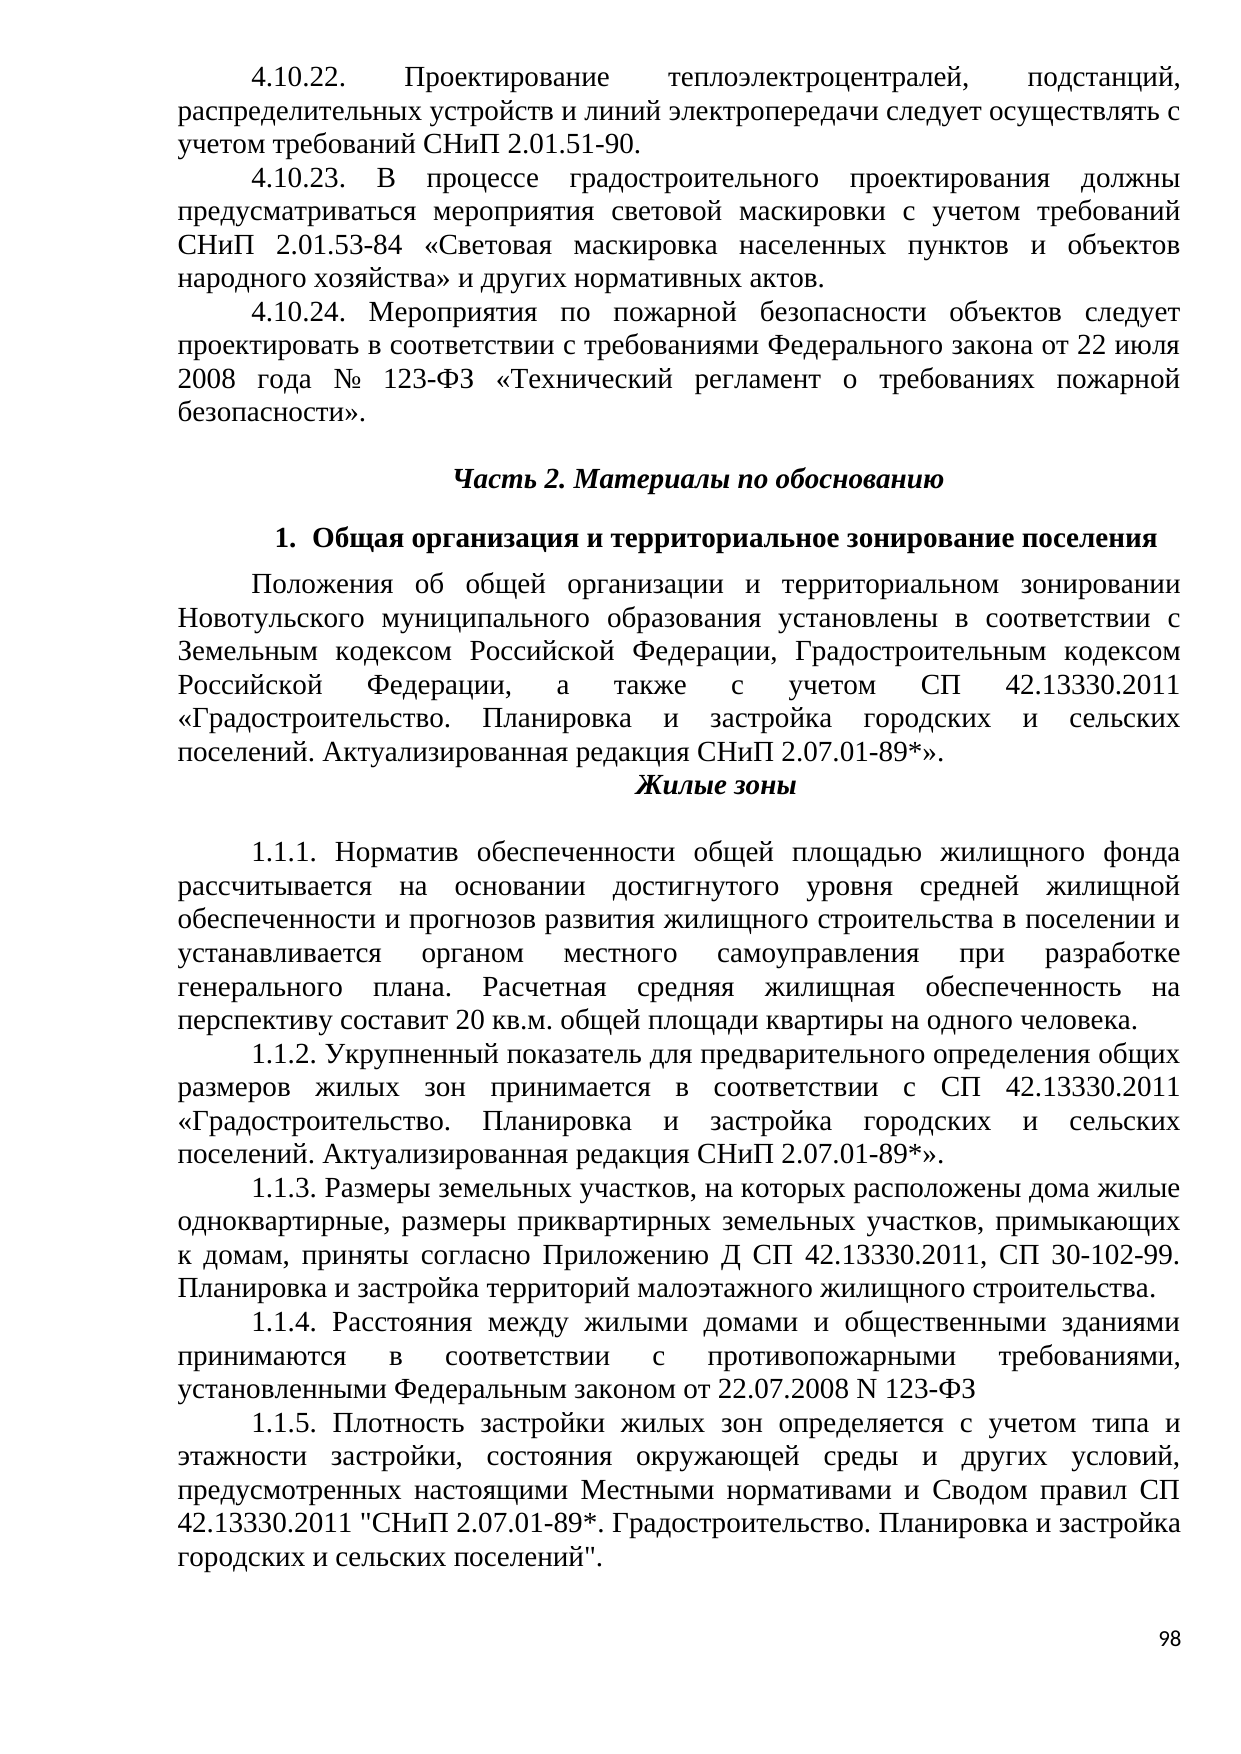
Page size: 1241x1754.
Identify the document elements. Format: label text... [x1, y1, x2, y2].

text 1.1.3. Размеры земельных участков, на которых расположены дома жилые одноквартирные, размеры приквартирных земельных участков, примыкающих к домам, приняты согласно Приложению Д СП 42.13330.2011, СП 30-102-99. Планировка и застройка территорий малоэтажного жилищного строительства. [177, 1170, 1181, 1304]
text 1.1.4. Расстояния между жилыми домами и общественными зданиями принимаются в соответствии с противопожарными требованиями, установленными Федеральным законом от 22.07.2008 N 123-ФЗ [177, 1304, 1181, 1405]
text 1.1.2. Укрупненный показатель для предварительного определения общих размеров жилых зон принимается в соответствии с СП 42.13330.2011 «Градостроительство. Планировка и застройка городских и сельских поселений. Актуализированная редакция СНиП 2.07.01-89*». [177, 1036, 1181, 1170]
text 4.10.23. В процессе градостроительного проектирования должны предусматриваться мероприятия световой маскировки с учетом требований СНиП 2.01.53-84 «Световая маскировка населенных пунктов и объектов народного хозяйства» и других нормативных актов. [177, 160, 1181, 294]
text 4.10.24. Мероприятия по пожарной безопасности объектов следует проектировать в соответствии с требованиями Федерального закона от 22 июля 2008 года № 123-ФЗ «Технический регламент о требованиях пожарной безопасности». [177, 294, 1181, 428]
text Жилые зоны [177, 767, 1181, 801]
text 1.1.5. Плотность застройки жилых зон определяется с учетом типа и этажности застройки, состояния окружающей среды и других условий, предусмотренных настоящими Местными нормативами и Сводом правил СП 42.13330.2011 "СНиП 2.07.01-89*. Градостроительство. Планировка и застройка городских и сельских поселений". [177, 1405, 1181, 1572]
text Часть 2. Материалы по обоснованию [215, 462, 1181, 495]
text 1.1.1. Норматив обеспеченности общей площадью жилищного фонда рассчитывается на основании достигнутого уровня средней жилищной обеспеченности и прогнозов развития жилищного строительства в поселении и устанавливается органом местного самоуправления при разработке генерального плана. Расчетная средняя жилищная обеспеченность на перспективу составит 20 кв.м. общей площади квартиры на одного человека. [177, 834, 1181, 1036]
list Общая организация и территориальное зонирование поселения [251, 520, 1181, 554]
text 4.10.22. Проектирование теплоэлектроцентралей, подстанций, распределительных устройств и линий электропередачи следует осуществлять с учетом требований СНиП 2.01.51-90. [177, 59, 1181, 160]
text Положения об общей организации и территориальном зонировании Новотульского муниципального образования установлены в соответствии с Земельным кодексом Российской Федерации, Градостроительным кодексом Российской Федерации, а также с учетом СП 42.13330.2011 «Градостроительство. Планировка и застройка городских и сельских поселений. Актуализированная редакция СНиП 2.07.01-89*». [177, 566, 1181, 767]
